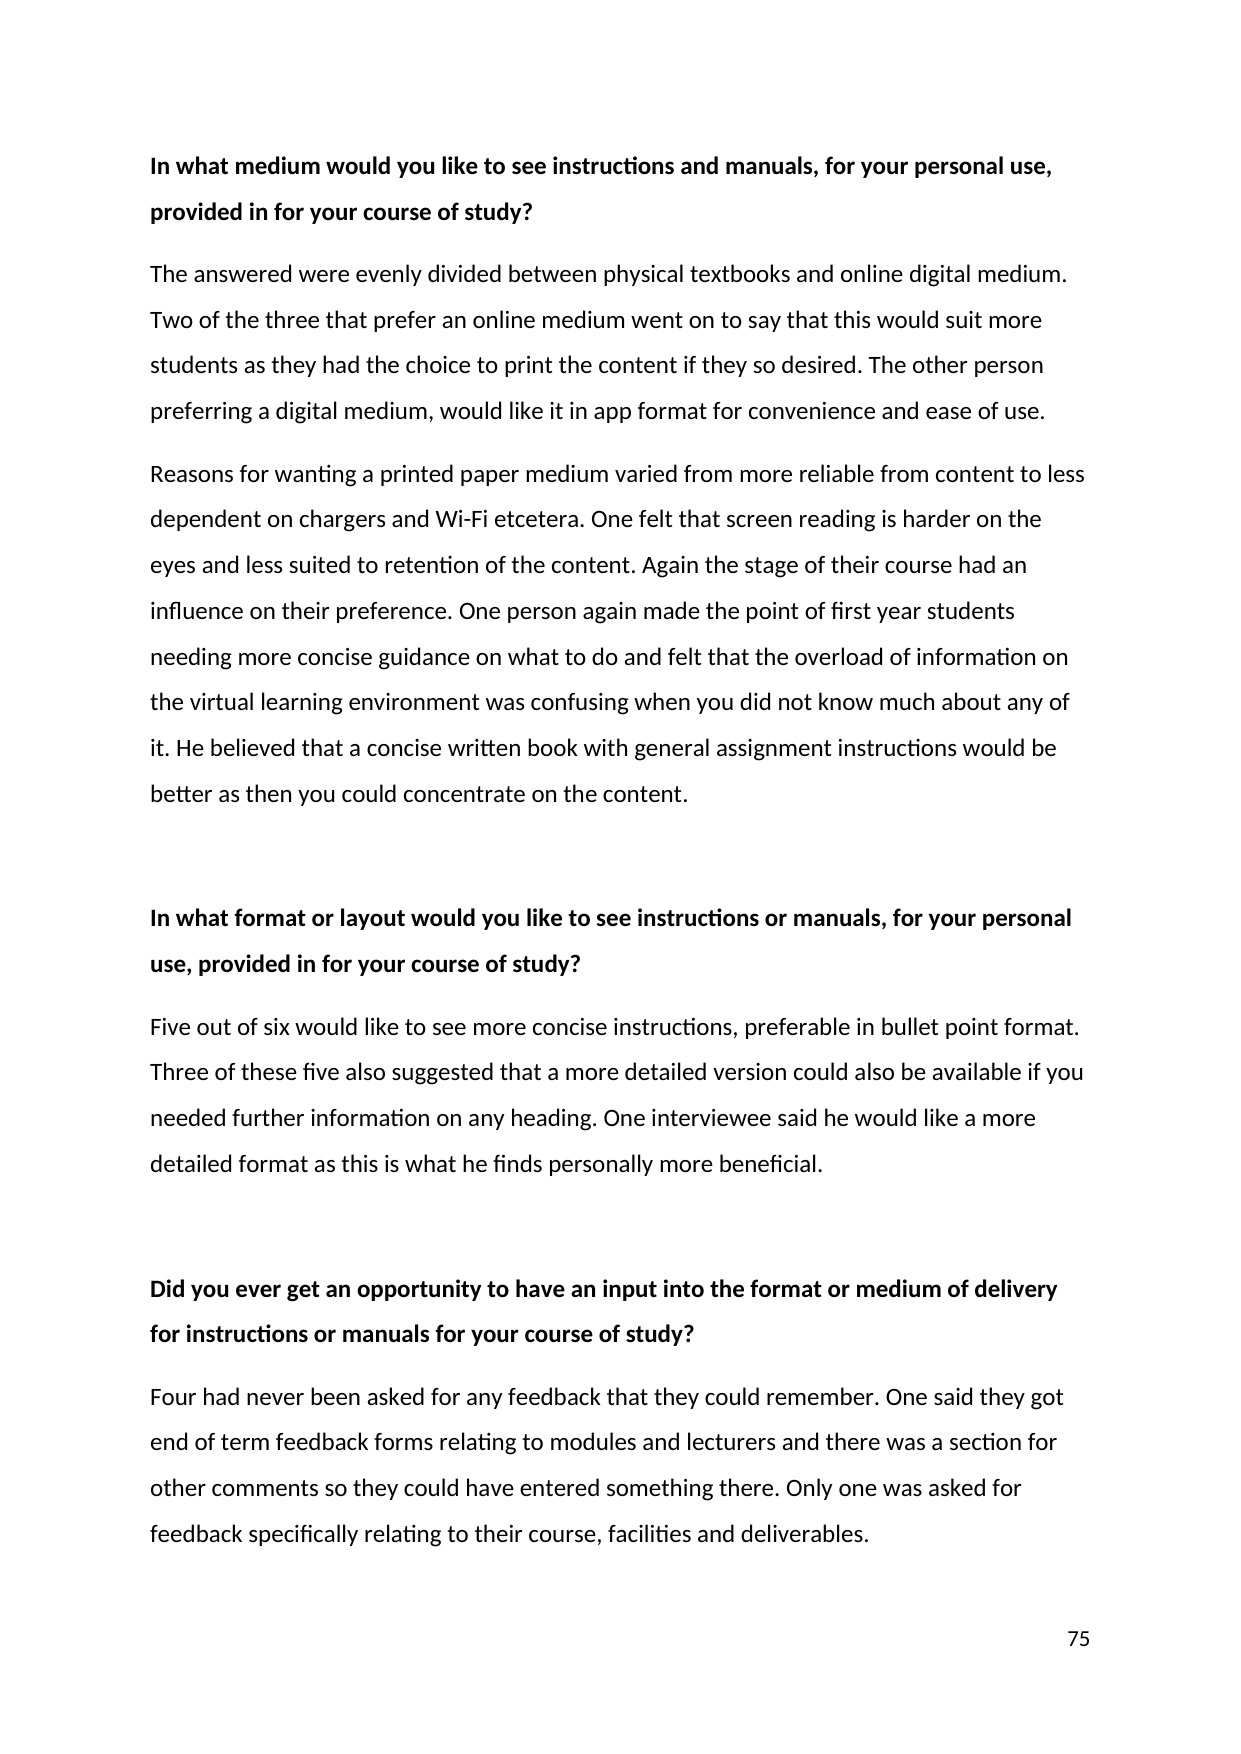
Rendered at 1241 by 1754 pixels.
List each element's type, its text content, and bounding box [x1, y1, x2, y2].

text Reasons for wanting a printed paper medium varied from more reliable from content to less dependent on chargers and Wi-Fi etcetera. One felt that screen reading is harder on the eyes and less suited to retention of the content. Again the stage of their course had an influence on their preference. One person again made the point of first year students needing more concise guidance on what to do and felt that the overload of information on the virtual learning environment was confusing when you did not know much about any of it. He believed that a concise written book with general assignment instructions would be better as then you could concentrate on the content. [150, 458, 1090, 808]
text The answered were evenly divided between physical textbooks and online digital medium. Two of the three that prefer an online medium went on to say that this would suit more students as they had the choice to print the content if they so desired. The other person preferring a digital medium, would like it in app format for convenience and ease of use. [150, 258, 1090, 426]
text In what medium would you like to see instructions and manuals, for your personal use, provided in for your course of study? [150, 150, 1090, 226]
text Did you ever get an opportunity to have an input into the format or medium of delivery for instructions or manuals for your course of study? [150, 1273, 1090, 1349]
text In what format or layout would you like to see instructions or manuals, for your personal use, provided in for your course of study? [150, 903, 1090, 979]
text Five out of six would like to see more concise instructions, preferable in bullet point format. Three of these five also suggested that a more detailed version could also be available if you needed further information on any heading. One interviewee said he would like a more detailed format as this is what he finds personally more beneficial. [150, 1011, 1090, 1178]
text Four had never been asked for any feedback that they could remember. One said they got end of term feedback forms relating to modules and lecturers and there was a section for other comments so they could have entered something there. Only one was asked for feedback specifically relating to their course, facilities and deliverables. [150, 1381, 1090, 1548]
